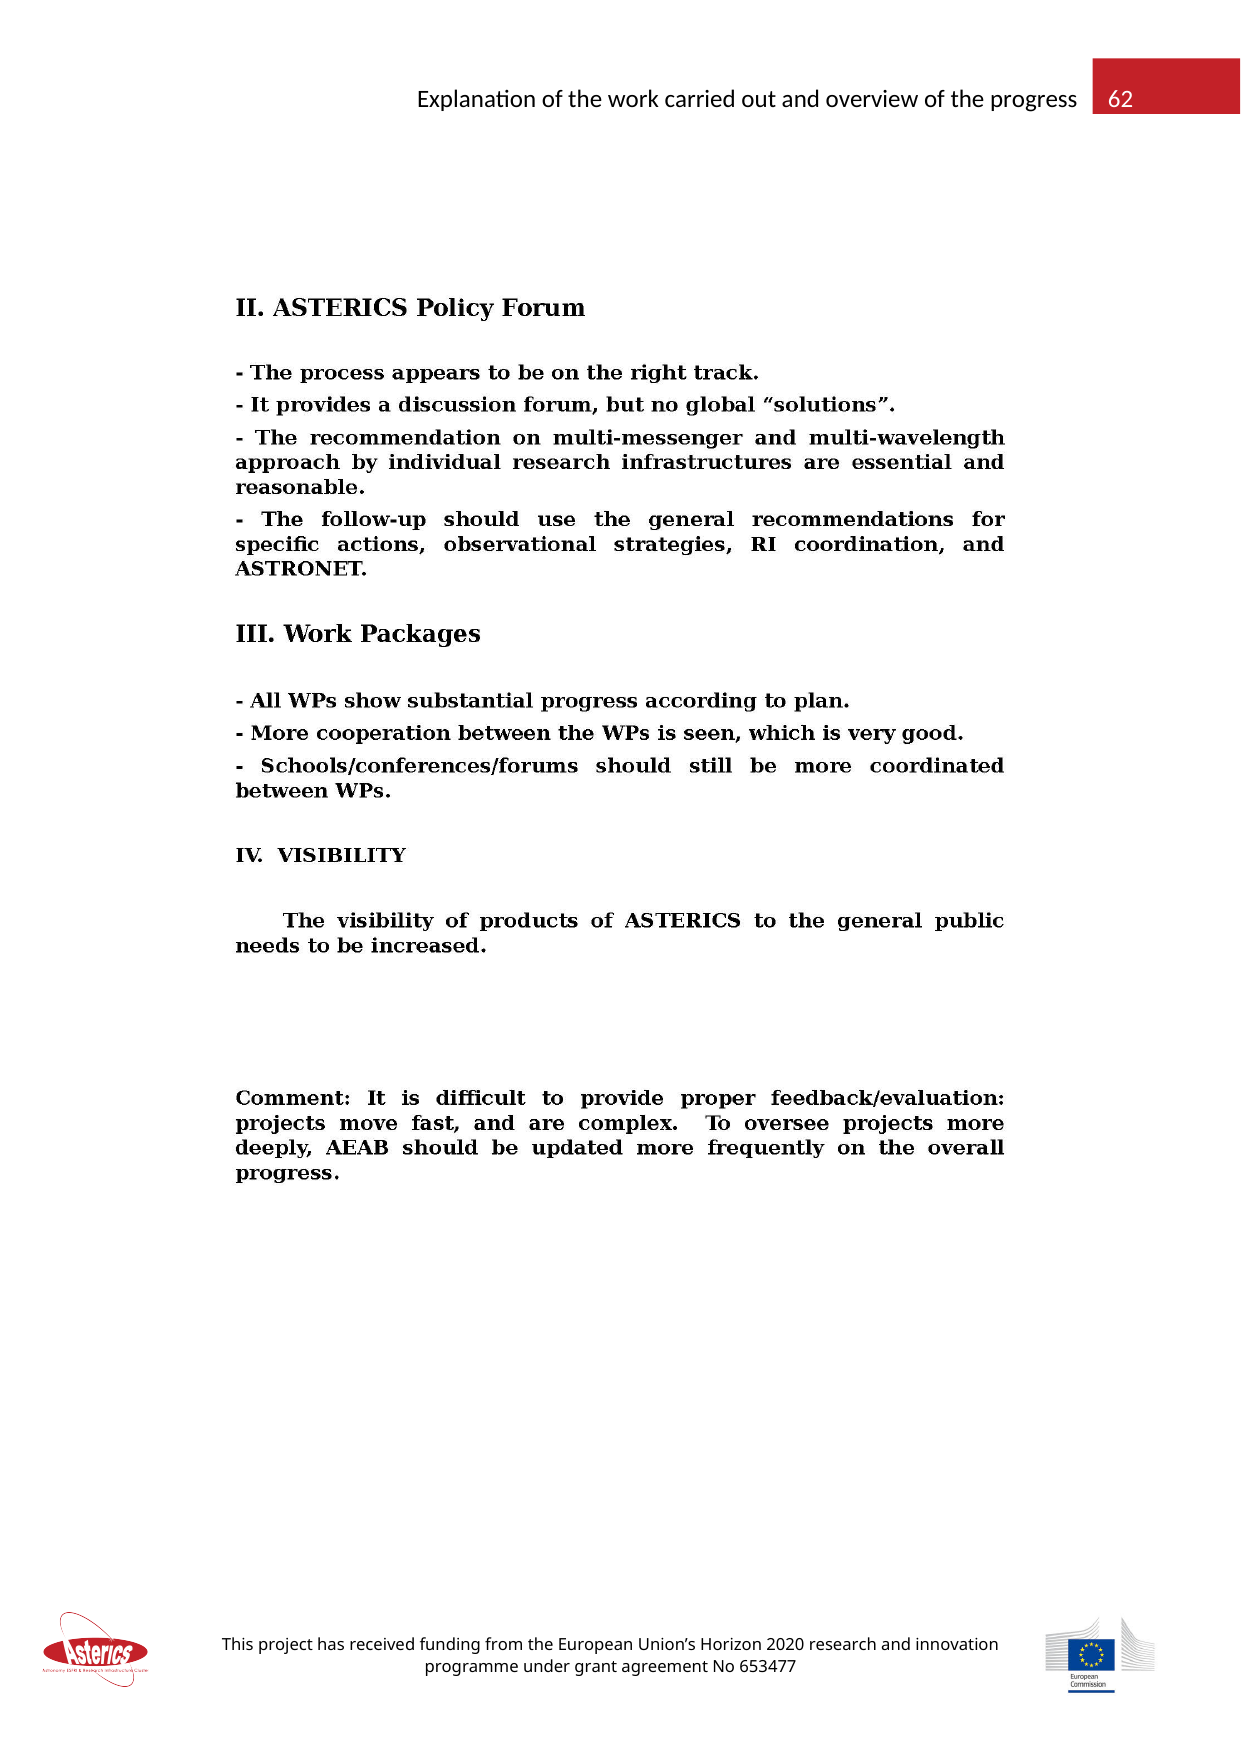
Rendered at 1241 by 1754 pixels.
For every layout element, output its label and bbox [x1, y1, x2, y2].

picture [147, 206, 1093, 1430]
picture [42, 1612, 149, 1687]
picture [1017, 1613, 1181, 1696]
